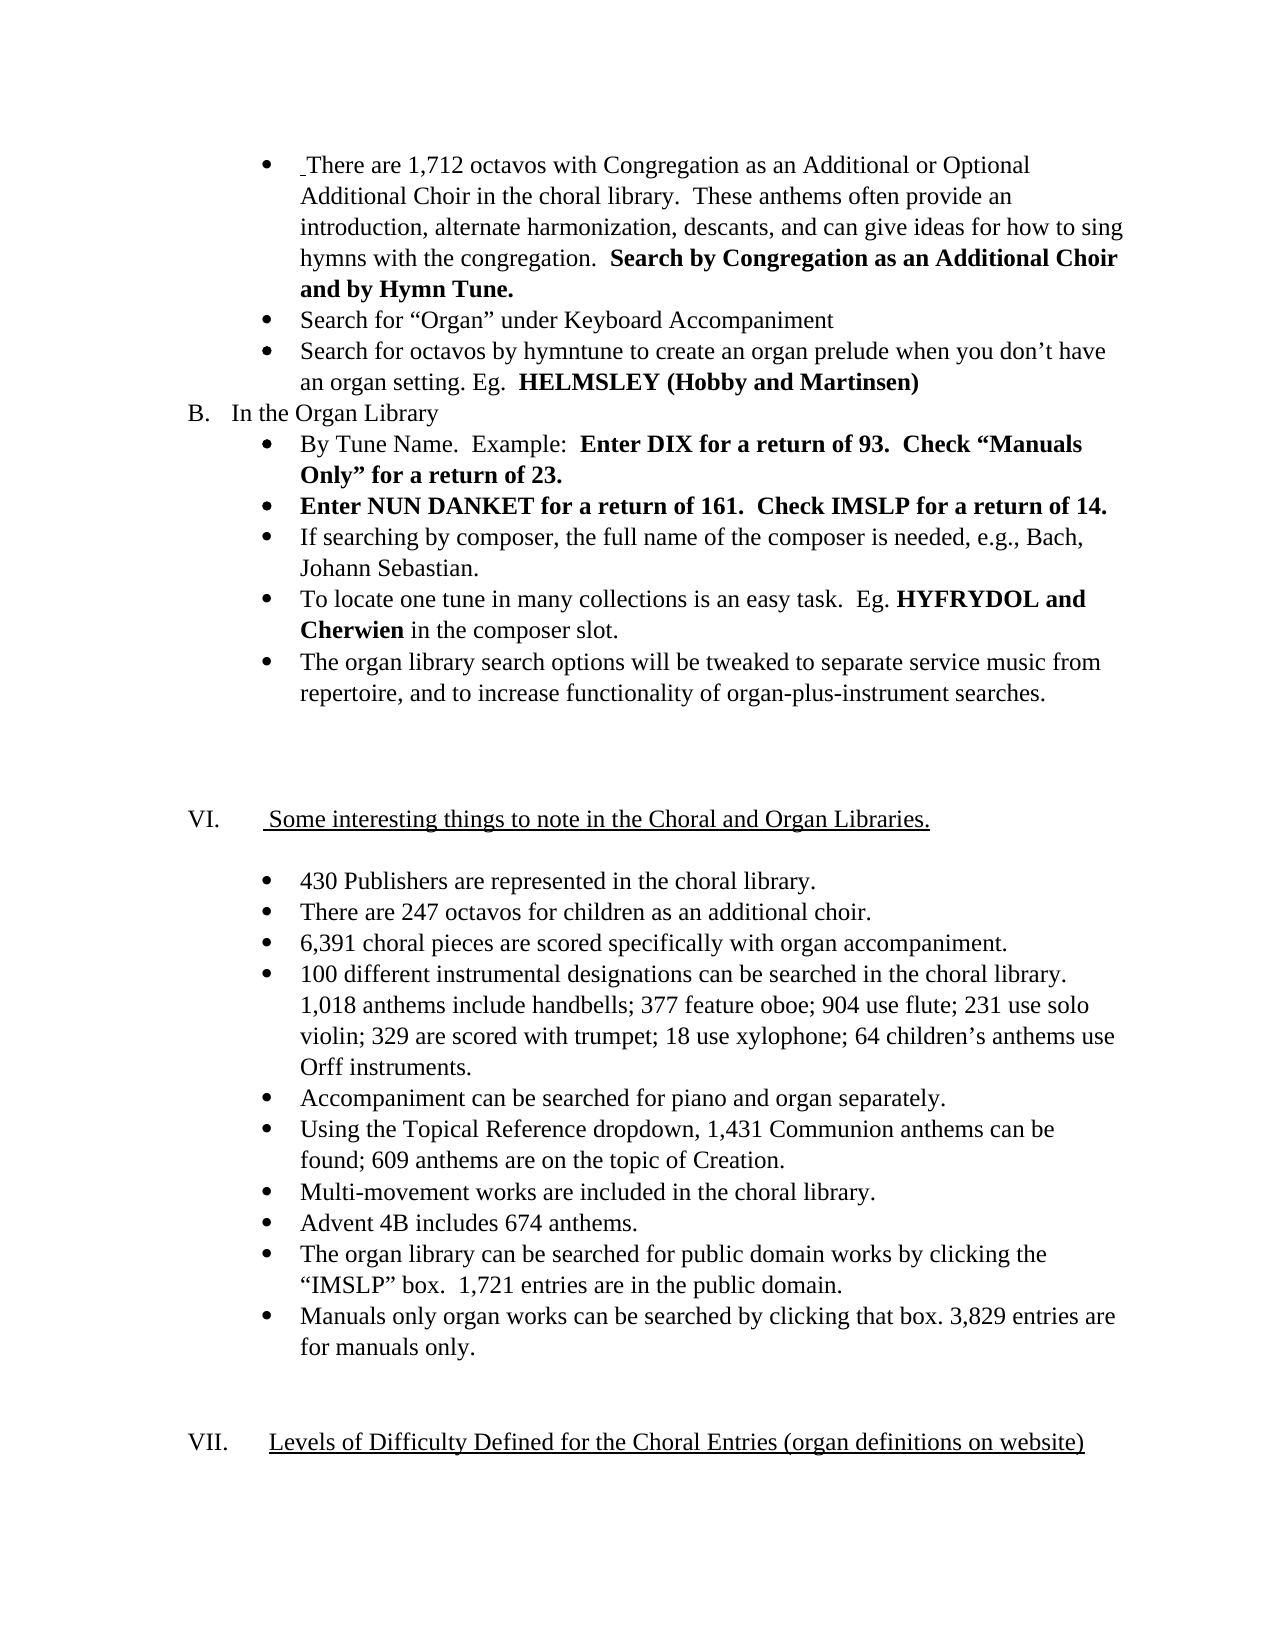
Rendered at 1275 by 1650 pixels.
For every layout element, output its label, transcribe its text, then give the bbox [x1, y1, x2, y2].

list The organ library can be searched for public domain works by clicking the “IMSLP” box. 1,721 entries are in the public domain. [262, 1239, 1125, 1298]
list Manuals only organ works can be searched by clicking that box. 3,829 entries are for manuals only. [262, 1301, 1125, 1361]
list Search for “Organ” under Keyboard Accompaniment [262, 305, 1125, 334]
list In the Organ Library [187, 398, 1125, 427]
list Search for octavos by hymntune to create an organ prelude when you don’t have an organ setting. Eg. HELMSLEY (Hobby and Martinsen) [262, 336, 1125, 396]
list There are 1,712 octavos with Congregation as an Additional or Optional Additional Choir in the choral library. These anthems often provide an introduction, alternate harmonization, descants, and can give ideas for how to sing hymns with the congregation. Search by Congregation as an Additional Choir and by Hymn Tune. [262, 150, 1125, 303]
list Enter NUN DANKET for a return of 161. Check IMSLP for a return of 14. [262, 491, 1125, 520]
list Using the Topical Reference dropdown, 1,431 Communion anthems can be found; 609 anthems are on the topic of Creation. [262, 1114, 1125, 1174]
list Levels of Difficulty Defined for the Choral Entries (organ definitions on website) [187, 1427, 1125, 1456]
list Advent 4B includes 674 anthems. [262, 1208, 1125, 1236]
list By Tune Name. Example: Enter DIX for a return of 93. Check “Manuals Only” for a return of 23. [262, 429, 1125, 489]
list Accompaniment can be searched for piano and organ separately. [262, 1083, 1125, 1112]
list The organ library search options will be tweaked to separate service music from repertoire, and to increase functionality of organ-plus-instrument searches. [262, 647, 1125, 706]
list To locate one tune in many collections is an easy task. Eg. HYFRYDOL and Cherwien in the composer slot. [262, 584, 1125, 644]
list Some interesting things to note in the Choral and Organ Libraries. [187, 804, 1125, 833]
list 6,391 choral pieces are scored specifically with organ accompaniment. [262, 928, 1125, 957]
list There are 247 octavos for children as an additional choir. [262, 897, 1125, 926]
list 430 Publishers are represented in the choral library. [262, 866, 1125, 895]
list If searching by composer, the full name of the composer is needed, e.g., Bach, Johann Sebastian. [262, 522, 1125, 582]
list 100 different instrumental designations can be searched in the choral library. 1,018 anthems include handbells; 377 feature oboe; 904 use flute; 231 use solo violin; 329 are scored with trumpet; 18 use xylophone; 64 children’s anthems use Orff instruments. [262, 959, 1125, 1081]
list Multi-movement works are included in the choral library. [262, 1177, 1125, 1205]
